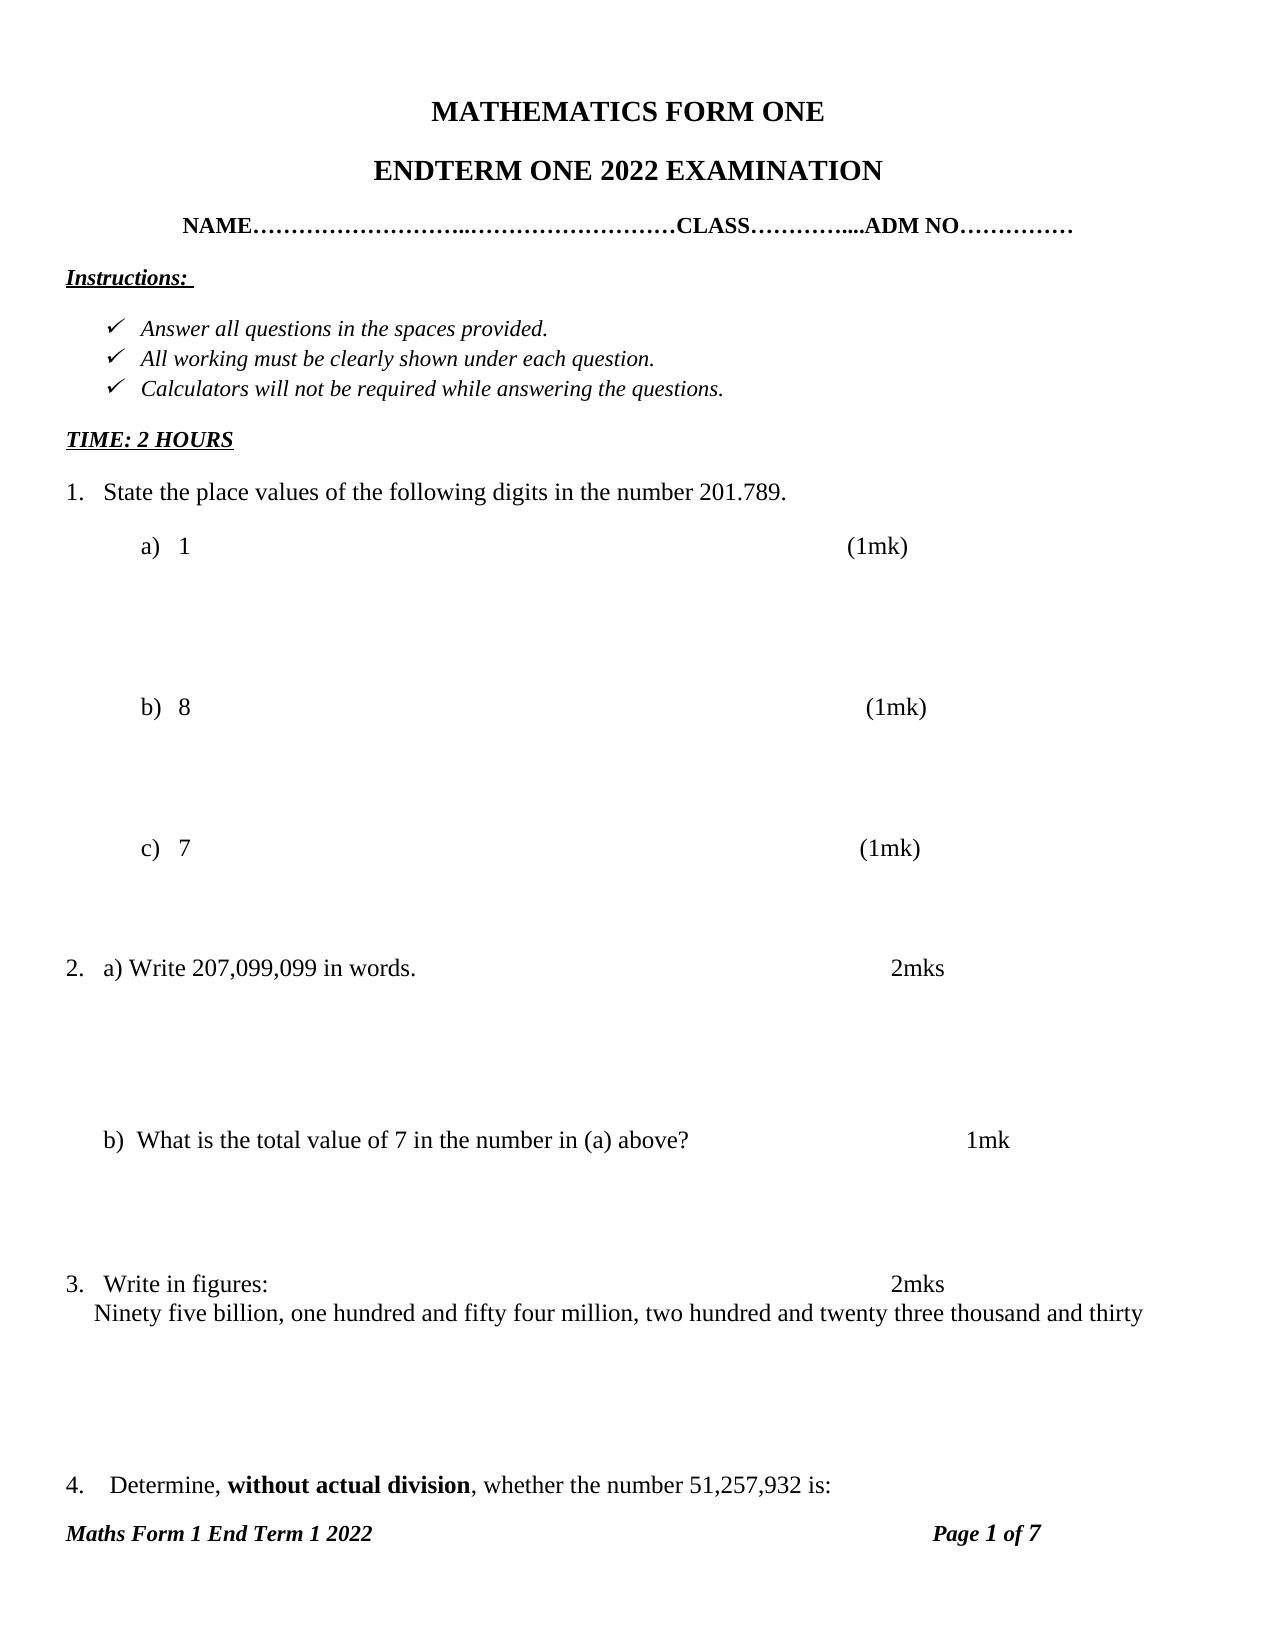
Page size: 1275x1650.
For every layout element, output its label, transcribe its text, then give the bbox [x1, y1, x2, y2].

list Answer all questions in the spaces provided. [103, 314, 1191, 341]
text Instructions: [66, 263, 1191, 290]
list Determine, without actual division, whether the number 51,257,932 is: [66, 1471, 1191, 1499]
list All working must be clearly shown under each question. [103, 345, 1191, 371]
text MATHEMATICS FORM ONE [66, 94, 1191, 127]
list State the place values of the following digits in the number 201.789. [66, 477, 1191, 506]
list 8 (1mk) [141, 692, 1191, 721]
list b) What is the total value of 7 in the number in (a) above? 1mk [103, 1126, 1191, 1154]
list 7 (1mk) [141, 833, 1191, 862]
text ENDTERM ONE 2022 EXAMINATION [66, 153, 1191, 187]
list Write in figures: 2mks [66, 1269, 1191, 1298]
text TIME: 2 HOURS [66, 426, 1191, 452]
list Ninety five billion, one hundred and fifty four million, two hundred and twenty three thousand and thirty [94, 1298, 1191, 1327]
text NAME………………………..………………………CLASS…………....ADM NO…………… [66, 212, 1191, 239]
list Calculators will not be required while answering the questions. [103, 375, 1191, 401]
list a) Write 207,099,099 in words. 2mks [66, 953, 1191, 982]
list 1 (1mk) [141, 531, 1191, 560]
